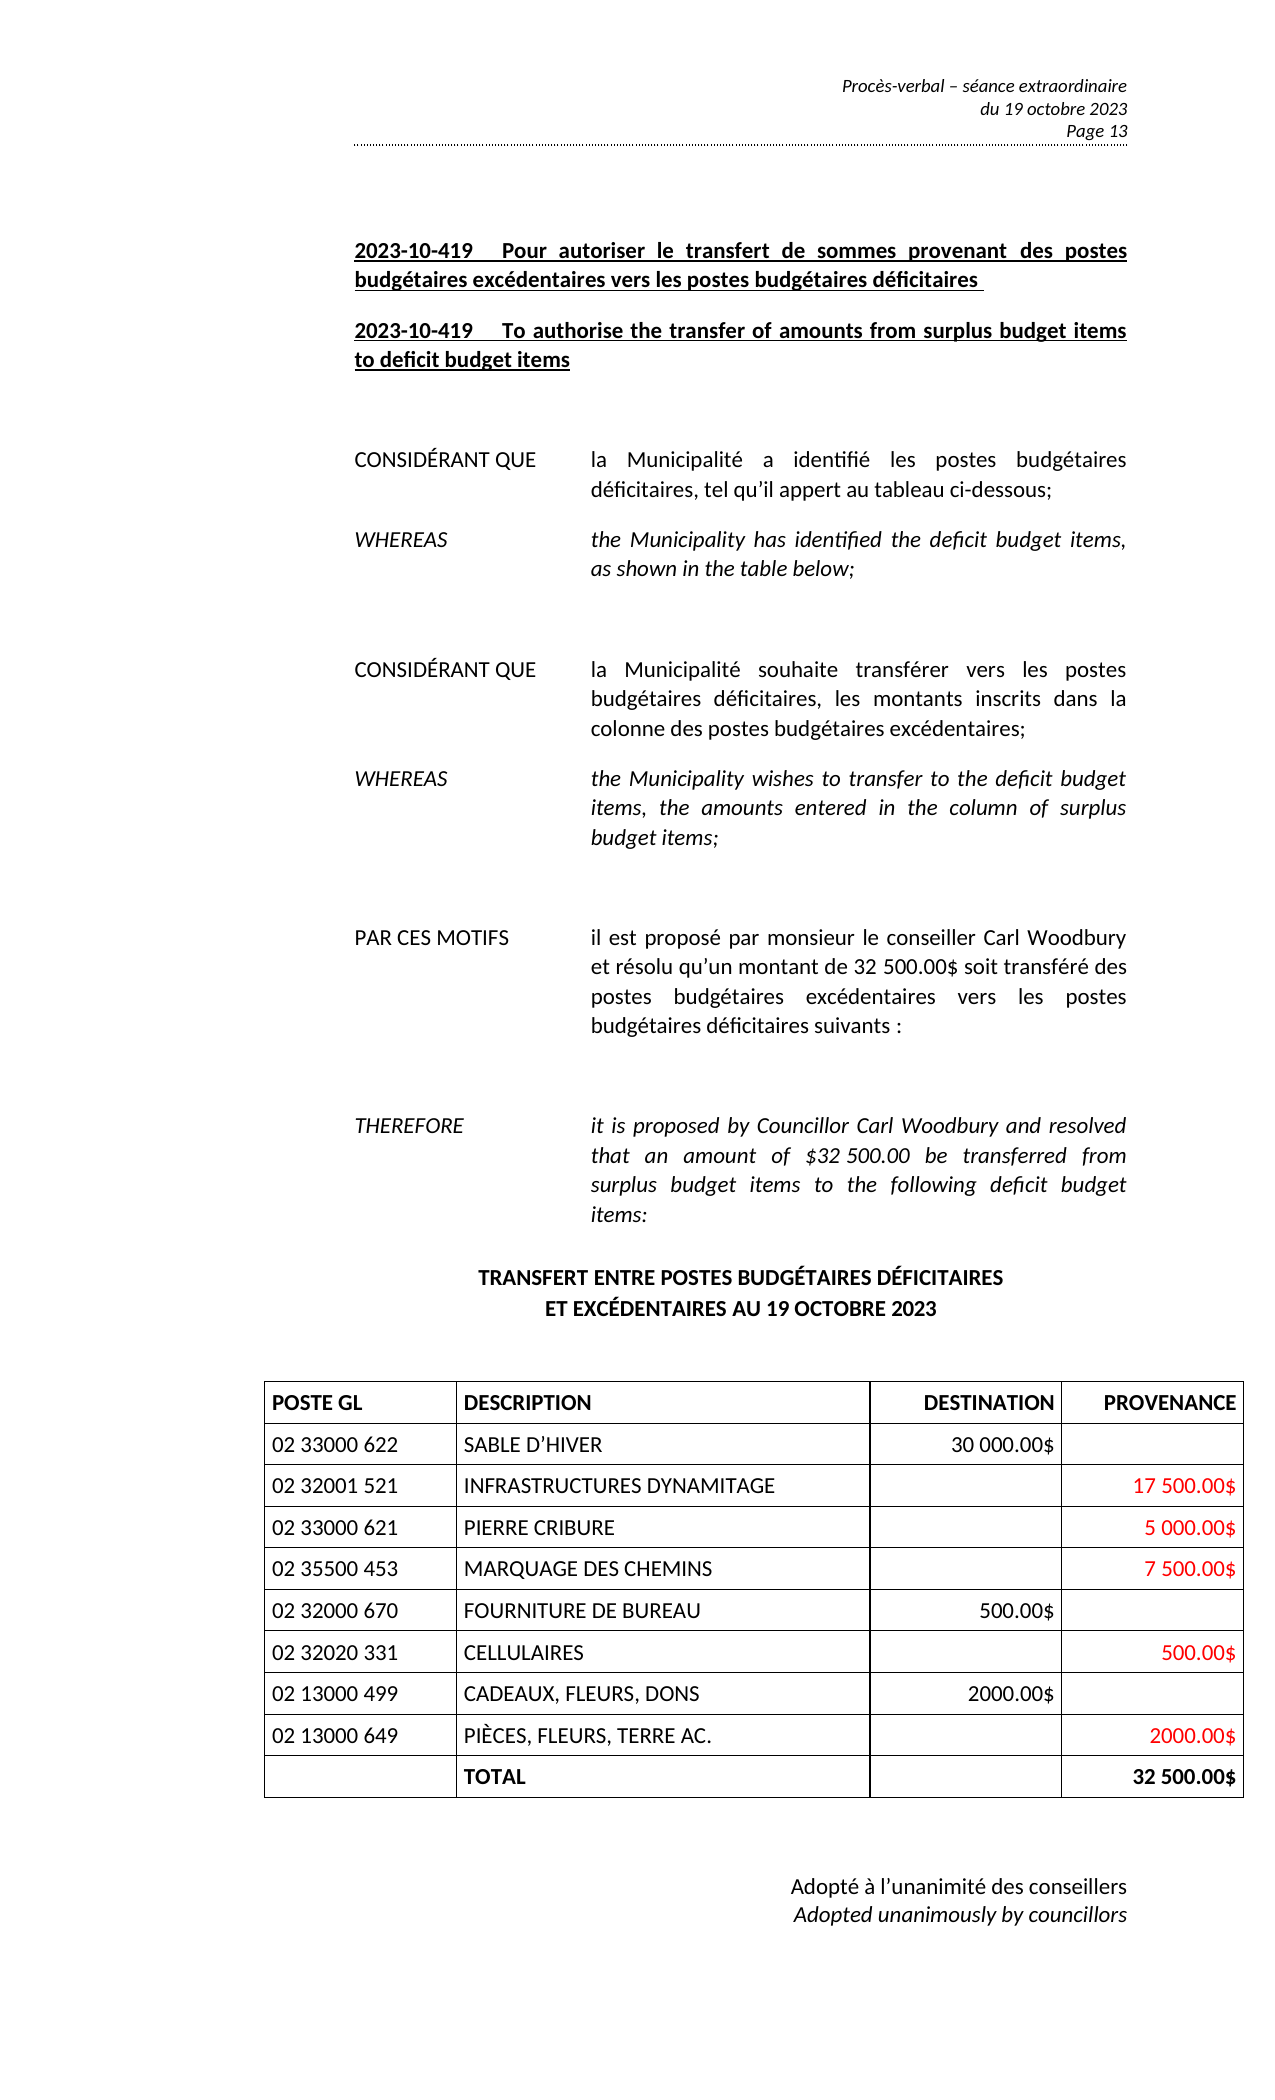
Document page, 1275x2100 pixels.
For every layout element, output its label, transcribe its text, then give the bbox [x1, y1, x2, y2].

table_cell [871, 1756, 1061, 1797]
text CONSIDÉRANT QUE la Municipalité a identifié les postes budgétaires déficitaires, tel qu’il appert au tableau ci-dessous; [354, 446, 1127, 503]
table_cell 7 500.00$ [1062, 1548, 1243, 1589]
table_header DESCRIPTION [457, 1382, 869, 1423]
table_cell TOTAL [457, 1756, 869, 1797]
table_cell [1062, 1424, 1243, 1464]
table_cell [871, 1465, 1061, 1506]
table_cell [871, 1631, 1061, 1672]
table_cell 02 13000 499 [265, 1673, 456, 1713]
table_cell 17 500.00$ [1062, 1465, 1243, 1506]
table_cell 32 500.00$ [1062, 1756, 1243, 1797]
text 2023-10-419 Pour autoriser le transfert de sommes provenant des postes budgétaires excédentaires vers les postes budgétaires déficitaires [354, 262, 1127, 294]
table_cell FOURNITURE DE BUREAU [457, 1590, 869, 1630]
table_cell SABLE D’HIVER [457, 1424, 869, 1464]
table_cell 5 000.00$ [1062, 1507, 1243, 1547]
table_header PROVENANCE [1062, 1382, 1243, 1423]
text Adopté à l’unanimité des conseillers [354, 1872, 1127, 1900]
table_cell MARQUAGE DES CHEMINS [457, 1548, 869, 1589]
table_cell 30 000.00$ [871, 1424, 1061, 1464]
table_cell CELLULAIRES [457, 1631, 869, 1672]
text WHEREAS the Municipality has identified the deficit budget items, as shown in the table below; [354, 525, 1127, 583]
table_cell 02 32000 670 [265, 1590, 456, 1630]
text CONSIDÉRANT QUE la Municipalité souhaite transférer vers les postes budgétaires déficitaires, les montants inscrits dans la colonne des postes budgétaires excédentaires; [354, 655, 1127, 742]
table_cell CADEAUX, FLEURS, DONS [457, 1673, 869, 1713]
text Adopted unanimously by councillors [354, 1900, 1127, 1928]
text TRANSFERT ENTRE POSTES BUDGÉTAIRES DÉFICITAIRES [354, 1263, 1127, 1291]
text ET EXCÉDENTAIRES AU 19 OCTOBRE 2023 [354, 1294, 1127, 1322]
table_cell 02 33000 621 [265, 1507, 456, 1547]
table_cell 500.00$ [871, 1590, 1061, 1630]
table_cell [871, 1715, 1061, 1755]
table_cell PIERRE CRIBURE [457, 1507, 869, 1547]
text THEREFORE it is proposed by Councillor Carl Woodbury and resolved that an amount of $32 500.00 be transferred from surplus budget items to the following deficit budget items: [354, 1112, 1127, 1228]
text 2023-10-419 Pour autoriser le transfert de sommes provenant des postes budgétaires excédentaires vers les postes budgétaires déficitaires [354, 236, 1127, 260]
table_cell 02 35500 453 [265, 1548, 456, 1589]
text WHEREAS the Municipality wishes to transfer to the deficit budget items, the amounts entered in the column of surplus budget items; [354, 764, 1127, 851]
table_cell [871, 1548, 1061, 1589]
table_cell 02 32020 331 [265, 1631, 456, 1672]
table_cell [1062, 1673, 1243, 1713]
table_header POSTE GL [265, 1382, 456, 1423]
table_cell 02 32001 521 [265, 1465, 456, 1506]
table_cell [1062, 1590, 1243, 1630]
table_cell 500.00$ [1062, 1631, 1243, 1672]
text 2023-10-419 To authorise the transfer of amounts from surplus budget items to deficit budget items [354, 316, 1127, 340]
table_cell PIÈCES, FLEURS, TERRE AC. [457, 1715, 869, 1755]
table_cell [265, 1756, 456, 1797]
table_cell 2000.00$ [871, 1673, 1061, 1713]
table_cell INFRASTRUCTURES DYNAMITAGE [457, 1465, 869, 1506]
table_cell 02 13000 649 [265, 1715, 456, 1755]
table_cell 2000.00$ [1062, 1715, 1243, 1755]
text 2023-10-419 To authorise the transfer of amounts from surplus budget items to deficit budget items [354, 341, 1127, 373]
table_header DESTINATION [871, 1382, 1061, 1423]
table_cell 02 33000 622 [265, 1424, 456, 1464]
table_cell [871, 1507, 1061, 1547]
text PAR CES MOTIFS il est proposé par monsieur le conseiller Carl Woodbury et résolu qu’un montant de 32 500.00$ soit transféré des postes budgétaires excédentaires vers les postes budgétaires déficitaires suivants : [354, 923, 1127, 1039]
